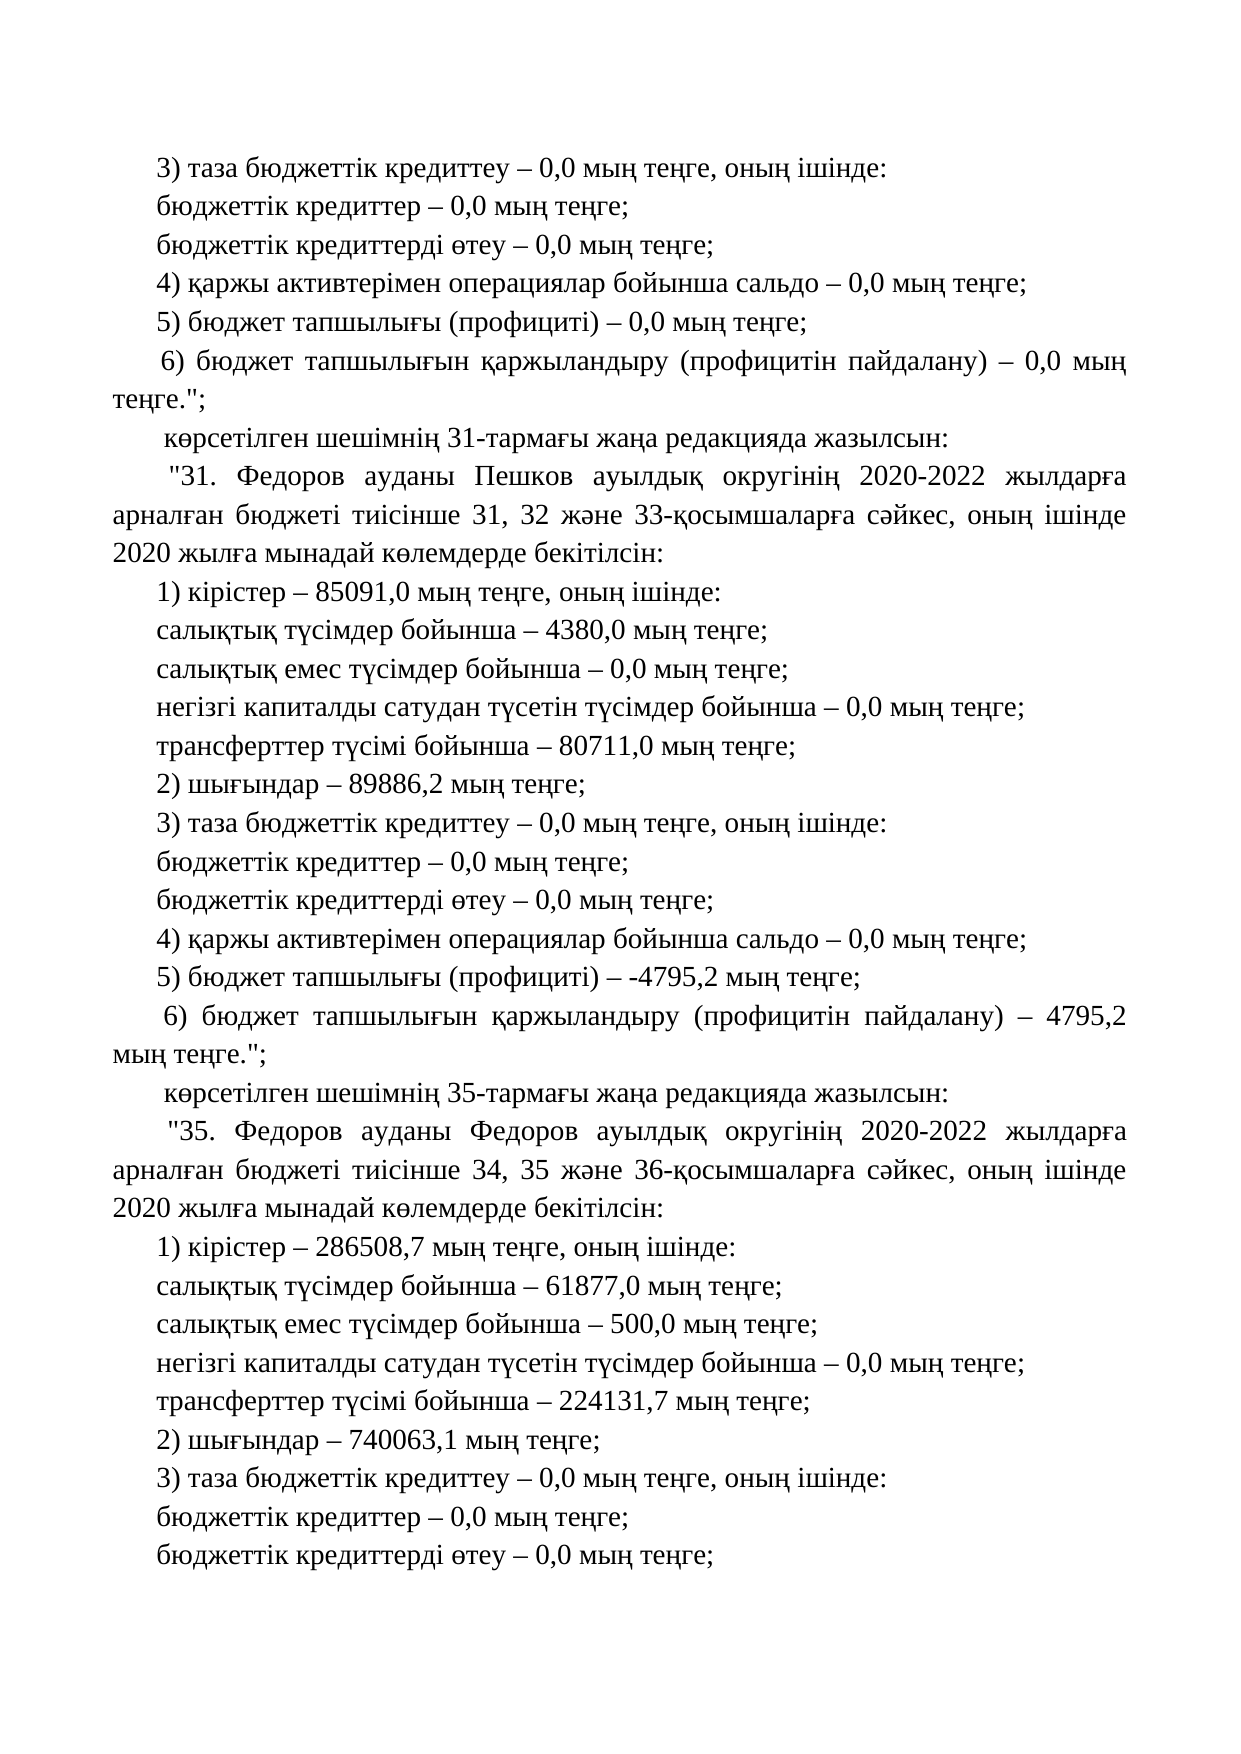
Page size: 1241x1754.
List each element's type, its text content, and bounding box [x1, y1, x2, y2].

text 5) бюджет тапшылығы (профициті) – 0,0 мың теңге; [112, 304, 1128, 338]
text көрсетілген шешімнің 31-тармағы жаңа редакцияда жазылсын: [112, 420, 1128, 453]
text бюджеттік кредиттерді өтеу – 0,0 мың теңге; [112, 1537, 1128, 1571]
text салықтық емес түсімдер бойынша – 0,0 мың теңге; [112, 651, 1128, 684]
text көрсетілген шешімнің 35-тармағы жаңа редакцияда жазылсын: [112, 1075, 1128, 1108]
text негізгі капиталды сатудан түсетін түсімдер бойынша – 0,0 мың теңге; [112, 689, 1128, 723]
text трансферттер түсімі бойынша – 224131,7 мың теңге; [112, 1383, 1128, 1417]
text 3) таза бюджеттік кредиттеу – 0,0 мың теңге, оның ішінде: [112, 805, 1128, 839]
text 2) шығындар – 89886,2 мың теңге; [112, 767, 1128, 800]
text трансферттер түсімі бойынша – 80711,0 мың теңге; [112, 728, 1128, 762]
text 2) шығындар – 740063,1 мың теңге; [112, 1422, 1128, 1455]
text 1) кірістер – 286508,7 мың теңге, оның ішінде: [112, 1229, 1128, 1263]
text бюджеттік кредиттер – 0,0 мың теңге; [112, 1499, 1128, 1532]
text салықтық түсімдер бойынша – 61877,0 мың теңге; [112, 1268, 1128, 1301]
text 4) қаржы активтерімен операциялар бойынша сальдо – 0,0 мың теңге; [112, 921, 1128, 954]
text 5) бюджет тапшылығы (профициті) – -4795,2 мың теңге; [112, 959, 1128, 993]
text 3) таза бюджеттік кредиттеу – 0,0 мың теңге, оның ішінде: [112, 150, 1128, 183]
text 4) қаржы активтерімен операциялар бойынша сальдо – 0,0 мың теңге; [112, 266, 1128, 299]
text 6) бюджет тапшылығын қаржыландыру (профицитін пайдалану) – 0,0 мың теңге."; [112, 343, 1128, 415]
text 6) бюджет тапшылығын қаржыландыру (профицитін пайдалану) – 4795,2 мың теңге."; [112, 998, 1128, 1070]
text негізгі капиталды сатудан түсетін түсімдер бойынша – 0,0 мың теңге; [112, 1345, 1128, 1378]
text 3) таза бюджеттік кредиттеу – 0,0 мың теңге, оның ішінде: [112, 1460, 1128, 1494]
text 1) кірістер – 85091,0 мың теңге, оның ішінде: [112, 574, 1128, 607]
text салықтық емес түсімдер бойынша – 500,0 мың теңге; [112, 1306, 1128, 1340]
text бюджеттік кредиттер – 0,0 мың теңге; [112, 188, 1128, 222]
text бюджеттік кредиттерді өтеу – 0,0 мың теңге; [112, 227, 1128, 261]
text бюджеттік кредиттерді өтеу – 0,0 мың теңге; [112, 882, 1128, 916]
text "31. Федоров ауданы Пешков ауылдық округінің 2020-2022 жылдарға арналған бюджеті тиісінше 31, 32 және 33-қосымшаларға сәйкес, оның ішінде 2020 жылға мынадай көлемдерде бекітілсін: [112, 458, 1128, 569]
text салықтық түсімдер бойынша – 4380,0 мың теңге; [112, 612, 1128, 646]
text "35. Федоров ауданы Федоров ауылдық округінің 2020-2022 жылдарға арналған бюджеті тиісінше 34, 35 және 36-қосымшаларға сәйкес, оның ішінде 2020 жылға мынадай көлемдерде бекітілсін: [112, 1113, 1128, 1224]
text бюджеттік кредиттер – 0,0 мың теңге; [112, 844, 1128, 877]
